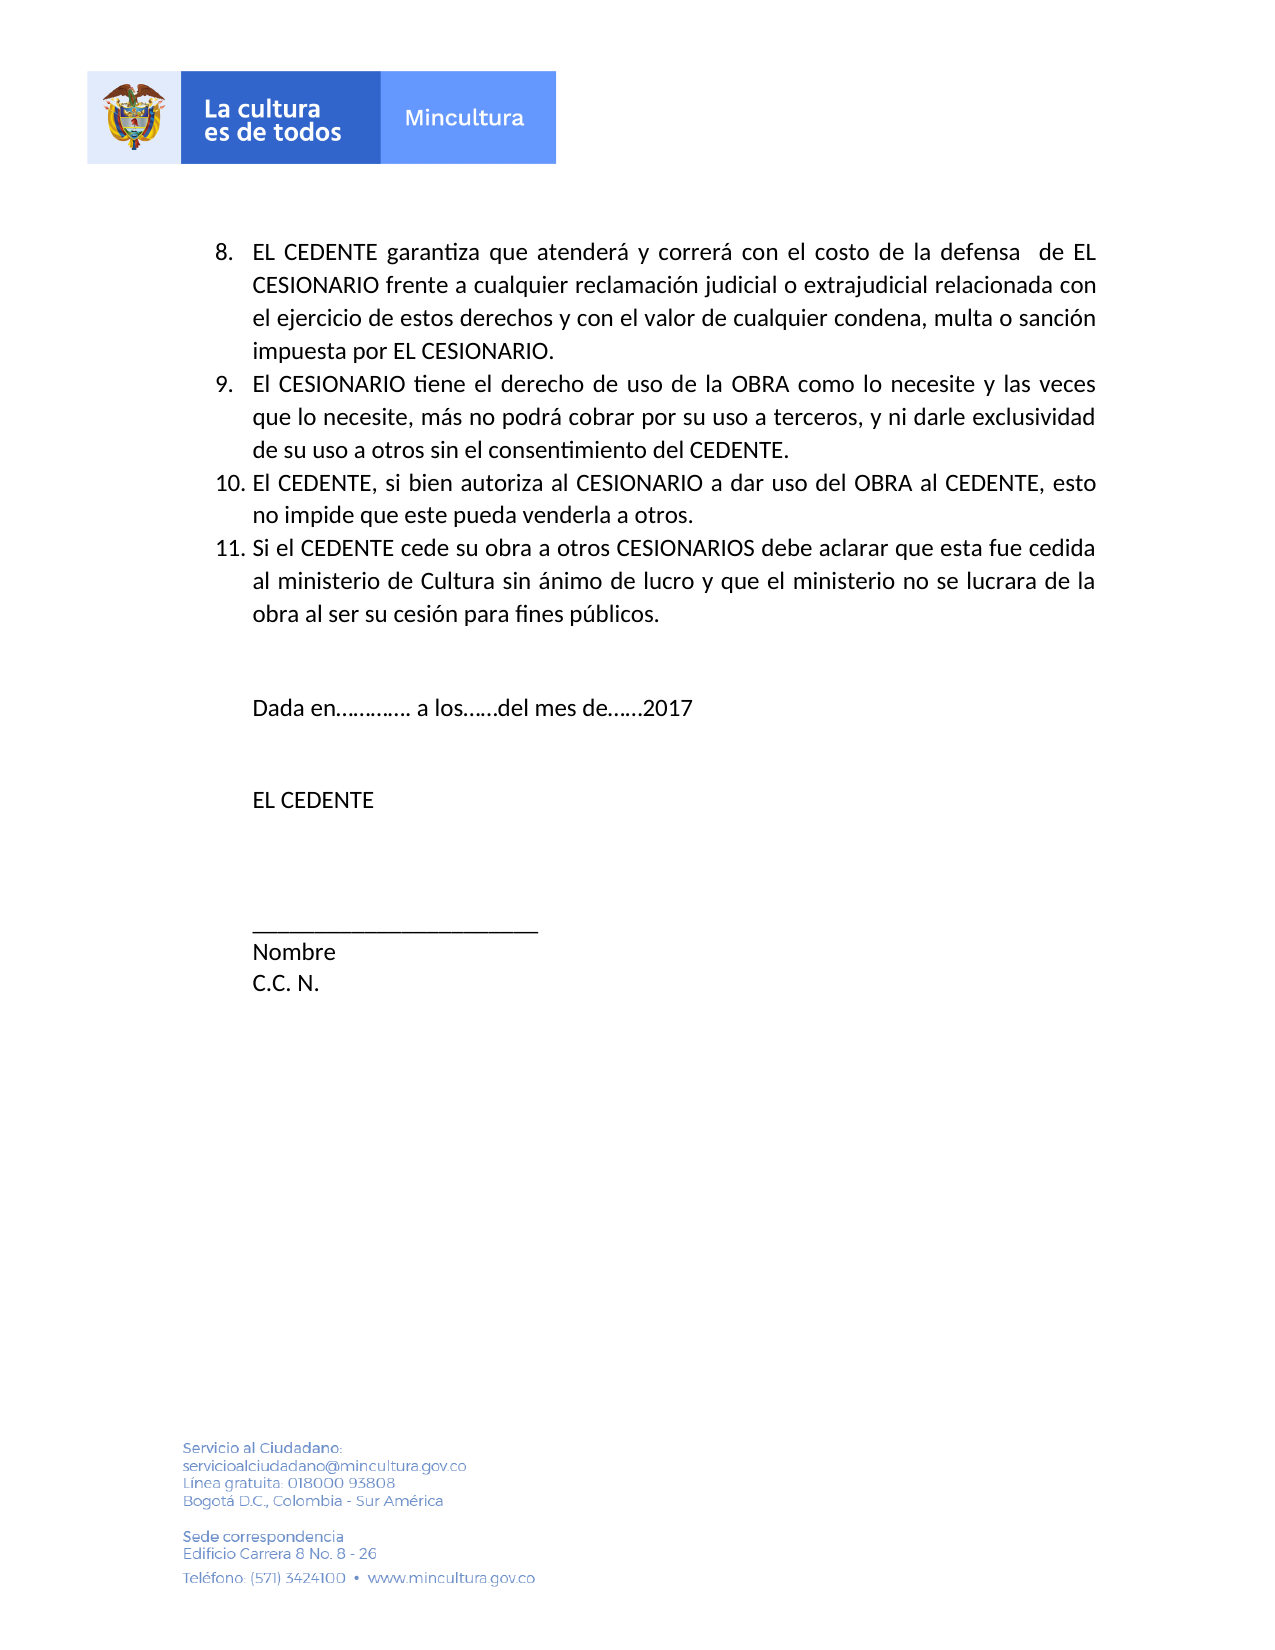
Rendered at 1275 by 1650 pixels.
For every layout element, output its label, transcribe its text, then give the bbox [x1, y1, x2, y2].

list EL CEDENTE [252, 784, 1098, 814]
list C.C. N. [252, 967, 1098, 997]
picture [177, 1427, 578, 1604]
list Nombre [252, 936, 1098, 967]
list EL CEDENTE garantiza que atenderá y correrá con el costo de la defensa de EL CESIONARIO frente a cualquier reclamación judicial o extrajudicial relacionada con el ejercicio de estos derechos y con el valor de cualquier condena, multa o sanción impuesta por EL CESIONARIO. [215, 236, 1098, 366]
list _______________________ [252, 906, 1098, 936]
list El CEDENTE, si bien autoriza al CESIONARIO a dar uso del OBRA al CEDENTE, esto no impide que este pueda venderla a otros. [215, 467, 1098, 530]
list Si el CEDENTE cede su obra a otros CESIONARIOS debe aclarar que esta fue cedida al ministerio de Cultura sin ánimo de lucro y que el ministerio no se lucrara de la obra al ser su cesión para fines públicos. [215, 532, 1098, 629]
picture [87, 71, 557, 164]
list Dada en…………. a los……del mes de……2017 [252, 692, 1098, 723]
list El CESIONARIO tiene el derecho de uso de la OBRA como lo necesite y las veces que lo necesite, más no podrá cobrar por su uso a terceros, y ni darle exclusividad de su uso a otros sin el consentimiento del CEDENTE. [215, 368, 1098, 464]
